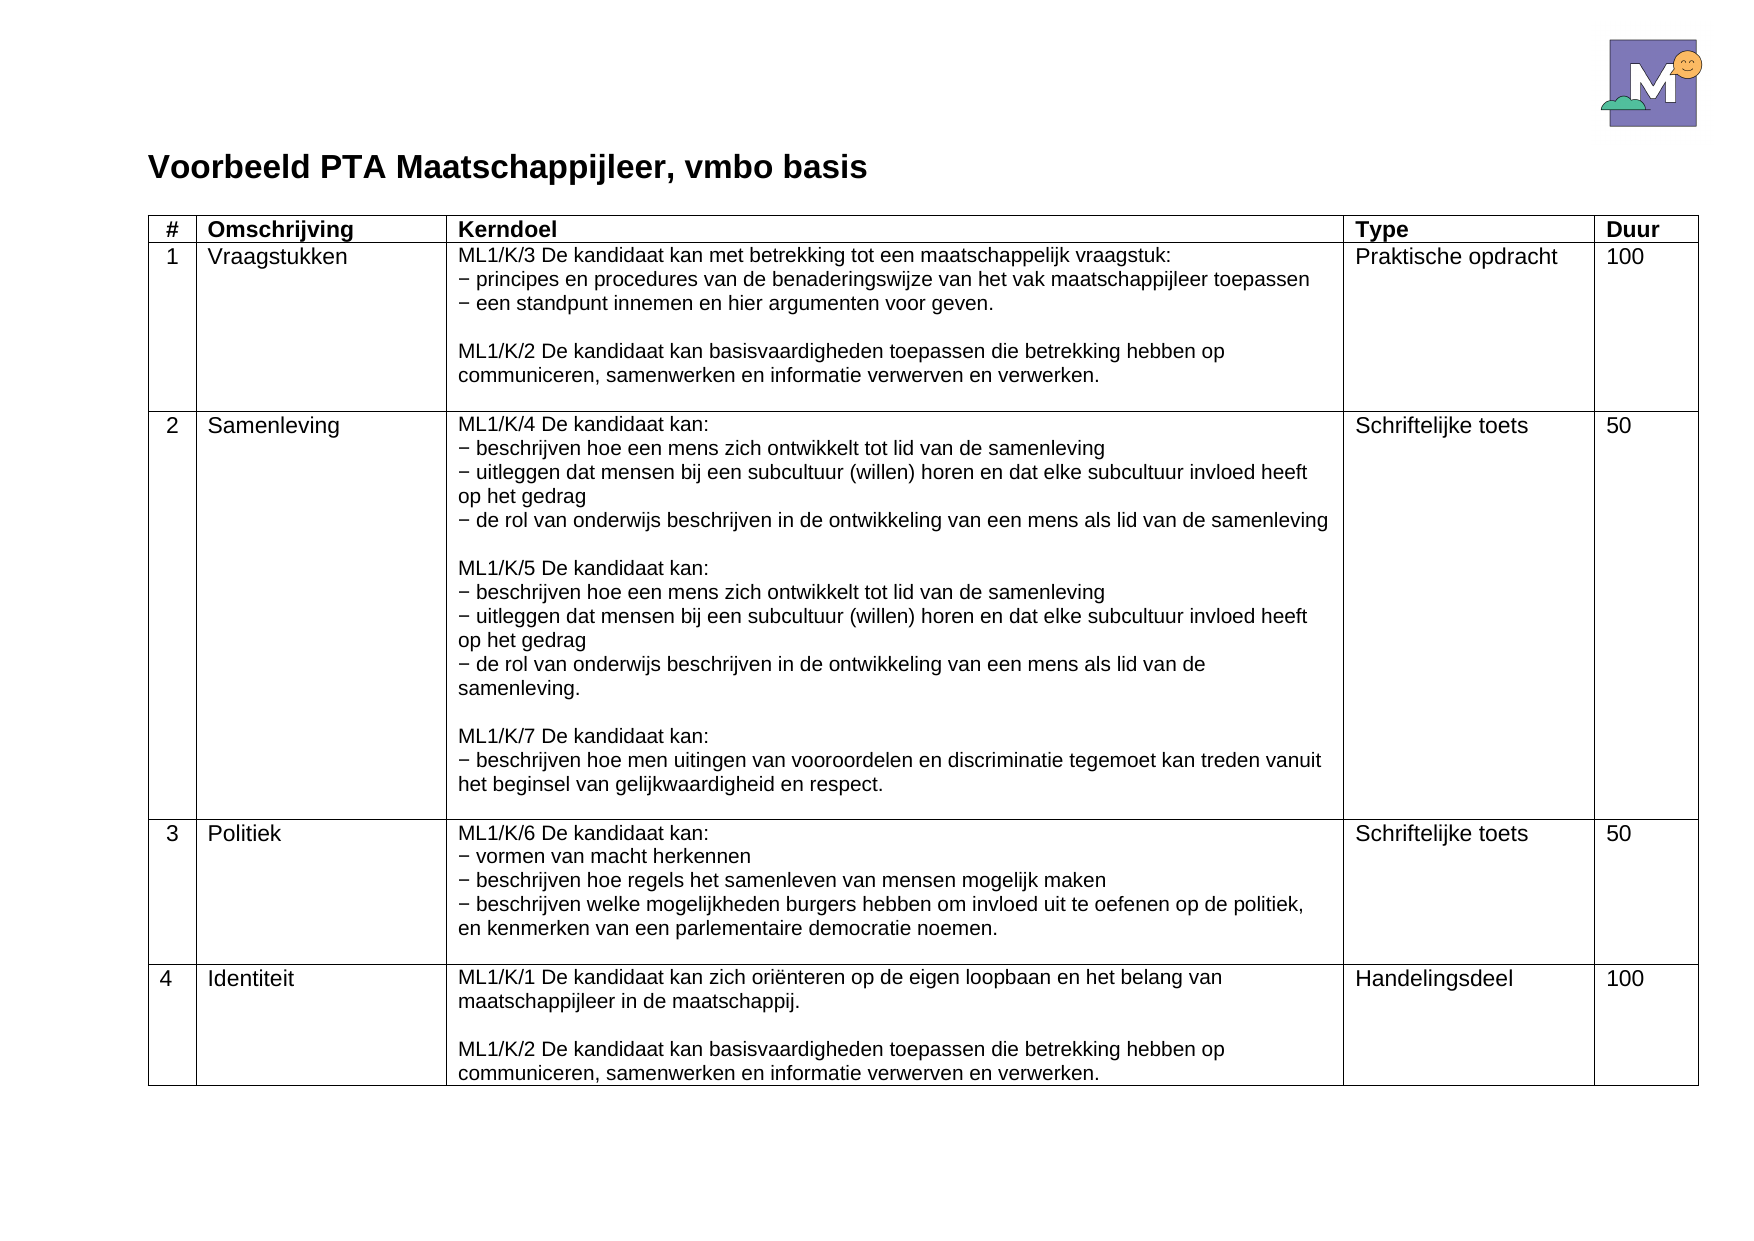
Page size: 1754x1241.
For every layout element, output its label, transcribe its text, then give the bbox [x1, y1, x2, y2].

table_cell Praktische opdracht [1344, 243, 1594, 411]
table_header Kerndoel [447, 216, 1343, 242]
table_cell ML1/K/4 De kandidaat kan: − beschrijven hoe een mens zich ontwikkelt tot lid van de samenleving − uitleggen dat mensen bij een subcultuur (willen) horen en dat elke subcultuur invloed heeft op het gedrag − de rol van onderwijs beschrijven in de ontwikkeling van een mens als lid van de samenleving ML1/K/5 De kandidaat kan: − beschrijven hoe een mens zich ontwikkelt tot lid van de samenleving − uitleggen dat mensen bij een subcultuur (willen) horen en dat elke subcultuur invloed heeft op het gedrag − de rol van onderwijs beschrijven in de ontwikkeling van een mens als lid van de samenleving. ML1/K/7 De kandidaat kan: − beschrijven hoe men uitingen van vooroordelen en discriminatie tegemoet kan treden vanuit het beginsel van gelijkwaardigheid en respect. [447, 412, 1343, 819]
table_cell Schriftelijke toets [1344, 412, 1594, 819]
table_header Omschrijving [197, 216, 446, 242]
table_cell Handelingsdeel [1344, 965, 1594, 1085]
table_cell 50 [1595, 412, 1698, 819]
table_cell 2 [149, 412, 196, 819]
table_cell 50 [1595, 820, 1698, 964]
table_cell 3 [149, 820, 196, 964]
table_cell Politiek [197, 820, 446, 964]
table_header Duur [1595, 216, 1698, 242]
table_cell Samenleving [197, 412, 446, 819]
table_cell 4 [149, 965, 196, 1085]
picture [1591, 21, 1715, 145]
table_cell Schriftelijke toets [1344, 820, 1594, 964]
table_cell ML1/K/6 De kandidaat kan: − vormen van macht herkennen − beschrijven hoe regels het samenleven van mensen mogelijk maken − beschrijven welke mogelijkheden burgers hebben om invloed uit te oefenen op de politiek, en kenmerken van een parlementaire democratie noemen. [447, 820, 1343, 964]
table_header # [149, 216, 196, 242]
text Voorbeeld PTA Maatschappijleer, vmbo basis [148, 148, 1606, 186]
table_cell 100 [1595, 965, 1698, 1085]
table_cell 100 [1595, 243, 1698, 411]
table_header Type [1344, 216, 1594, 242]
table_cell Vraagstukken [197, 243, 446, 411]
table_cell Identiteit [197, 965, 446, 1085]
table_cell ML1/K/3 De kandidaat kan met betrekking tot een maatschappelijk vraagstuk: − principes en procedures van de benaderingswijze van het vak maatschappijleer toepassen − een standpunt innemen en hier argumenten voor geven. ML1/K/2 De kandidaat kan basisvaardigheden toepassen die betrekking hebben op communiceren, samenwerken en informatie verwerven en verwerken. [447, 243, 1343, 411]
table_cell 1 [149, 243, 196, 411]
